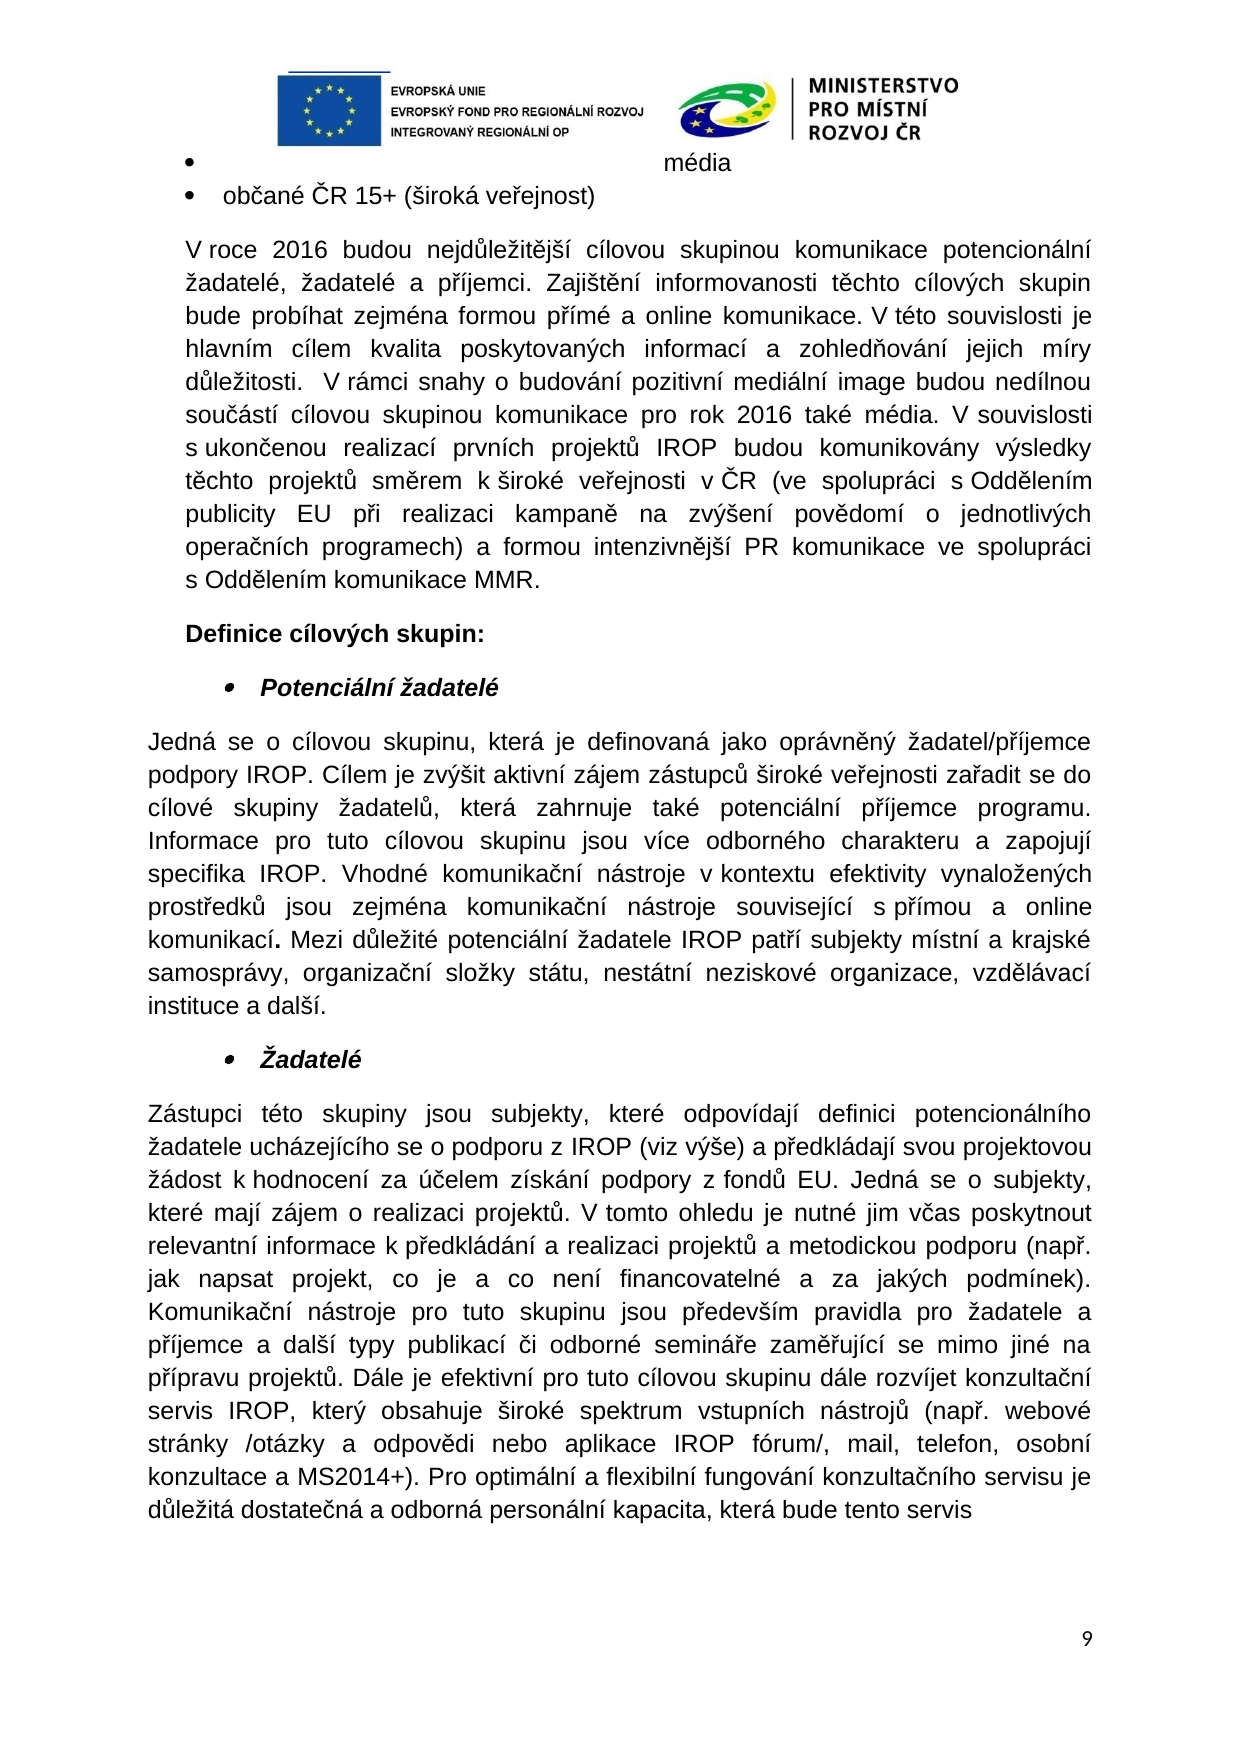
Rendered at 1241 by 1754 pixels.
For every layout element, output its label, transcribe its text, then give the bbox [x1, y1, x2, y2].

list média [185, 148, 1093, 177]
list Žadatelé [223, 1045, 1093, 1074]
text Jedná se o cílovou skupinu, která je definovaná jako oprávněný žadatel/příjemce podpory IROP. Cílem je zvýšit aktivní zájem zástupců široké veřejnosti zařadit se do cílové skupiny žadatelů, která zahrnuje také potenciální příjemce programu. Informace pro tuto cílovou skupinu jsou více odborného charakteru a zapojují specifika IROP. Vhodné komunikační nástroje v kontextu efektivity vynaložených prostředků jsou zejména komunikační nástroje související s přímou a online komunikací. Mezi důležité potenciální žadatele IROP patří subjekty místní a krajské samosprávy, organizační složky státu, nestátní neziskové organizace, vzdělávací instituce a další. [148, 727, 1093, 1020]
list Potenciální žadatelé [223, 673, 1093, 702]
picture [271, 59, 969, 148]
text V roce 2016 budou nejdůležitější cílovou skupinou komunikace potencionální žadatelé, žadatelé a příjemci. Zajištění informovanosti těchto cílových skupin bude probíhat zejména formou přímé a online komunikace. V této souvislosti je hlavním cílem kvalita poskytovaných informací a zohledňování jejich míry důležitosti. V rámci snahy o budování pozitivní mediální image budou nedílnou součástí cílovou skupinou komunikace pro rok 2016 také média. V souvislosti s ukončenou realizací prvních projektů IROP budou komunikovány výsledky těchto projektů směrem k široké veřejnosti v ČR (ve spolupráci s Oddělením publicity EU při realizaci kampaně na zvýšení povědomí o jednotlivých operačních programech) a formou intenzivnější PR komunikace ve spolupráci s Oddělením komunikace MMR. [185, 235, 1093, 594]
text Zástupci této skupiny jsou subjekty, které odpovídají definici potencionálního žadatele ucházejícího se o podporu z IROP (viz výše) a předkládají svou projektovou žádost k hodnocení za účelem získání podpory z fondů EU. Jedná se o subjekty, které mají zájem o realizaci projektů. V tomto ohledu je nutné jim včas poskytnout relevantní informace k předkládání a realizaci projektů a metodickou podporu (např. jak napsat projekt, co je a co není financovatelné a za jakých podmínek). Komunikační nástroje pro tuto skupinu jsou především pravidla pro žadatele a příjemce a další typy publikací či odborné semináře zaměřující se mimo jiné na přípravu projektů. Dále je efektivní pro tuto cílovou skupinu dále rozvíjet konzultační servis IROP, který obsahuje široké spektrum vstupních nástrojů (např. webové stránky /otázky a odpovědi nebo aplikace IROP fórum/, mail, telefon, osobní konzultace a MS2014+). Pro optimální a flexibilní fungování konzultačního servisu je důležitá dostatečná a odborná personální kapacita, která bude tento servis [148, 1099, 1093, 1524]
list občané ČR 15+ (široká veřejnost) [185, 181, 1093, 210]
text Definice cílových skupin: [185, 619, 1093, 648]
